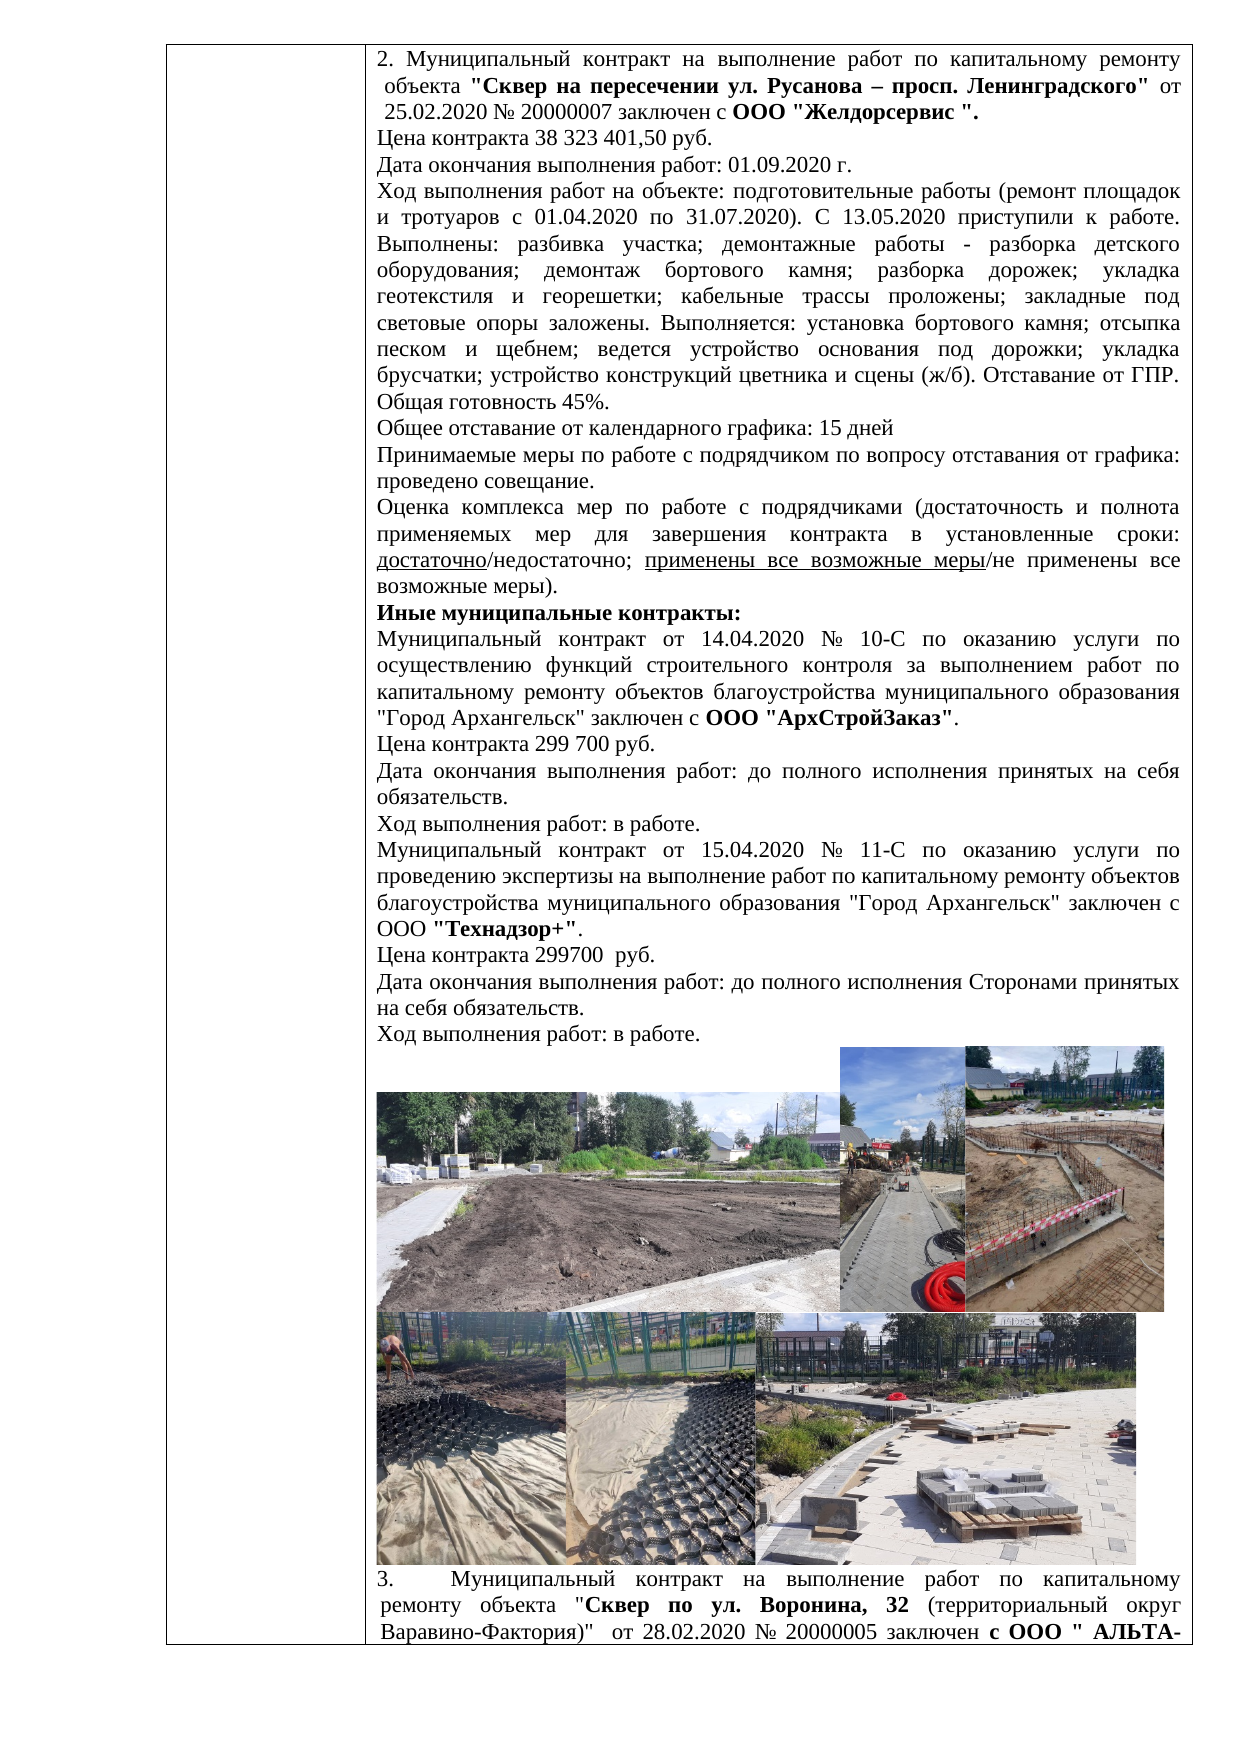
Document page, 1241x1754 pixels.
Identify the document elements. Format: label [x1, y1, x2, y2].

table_cell [366, 45, 1192, 1644]
table_cell [167, 45, 365, 1644]
picture [376, 1046, 1165, 1565]
